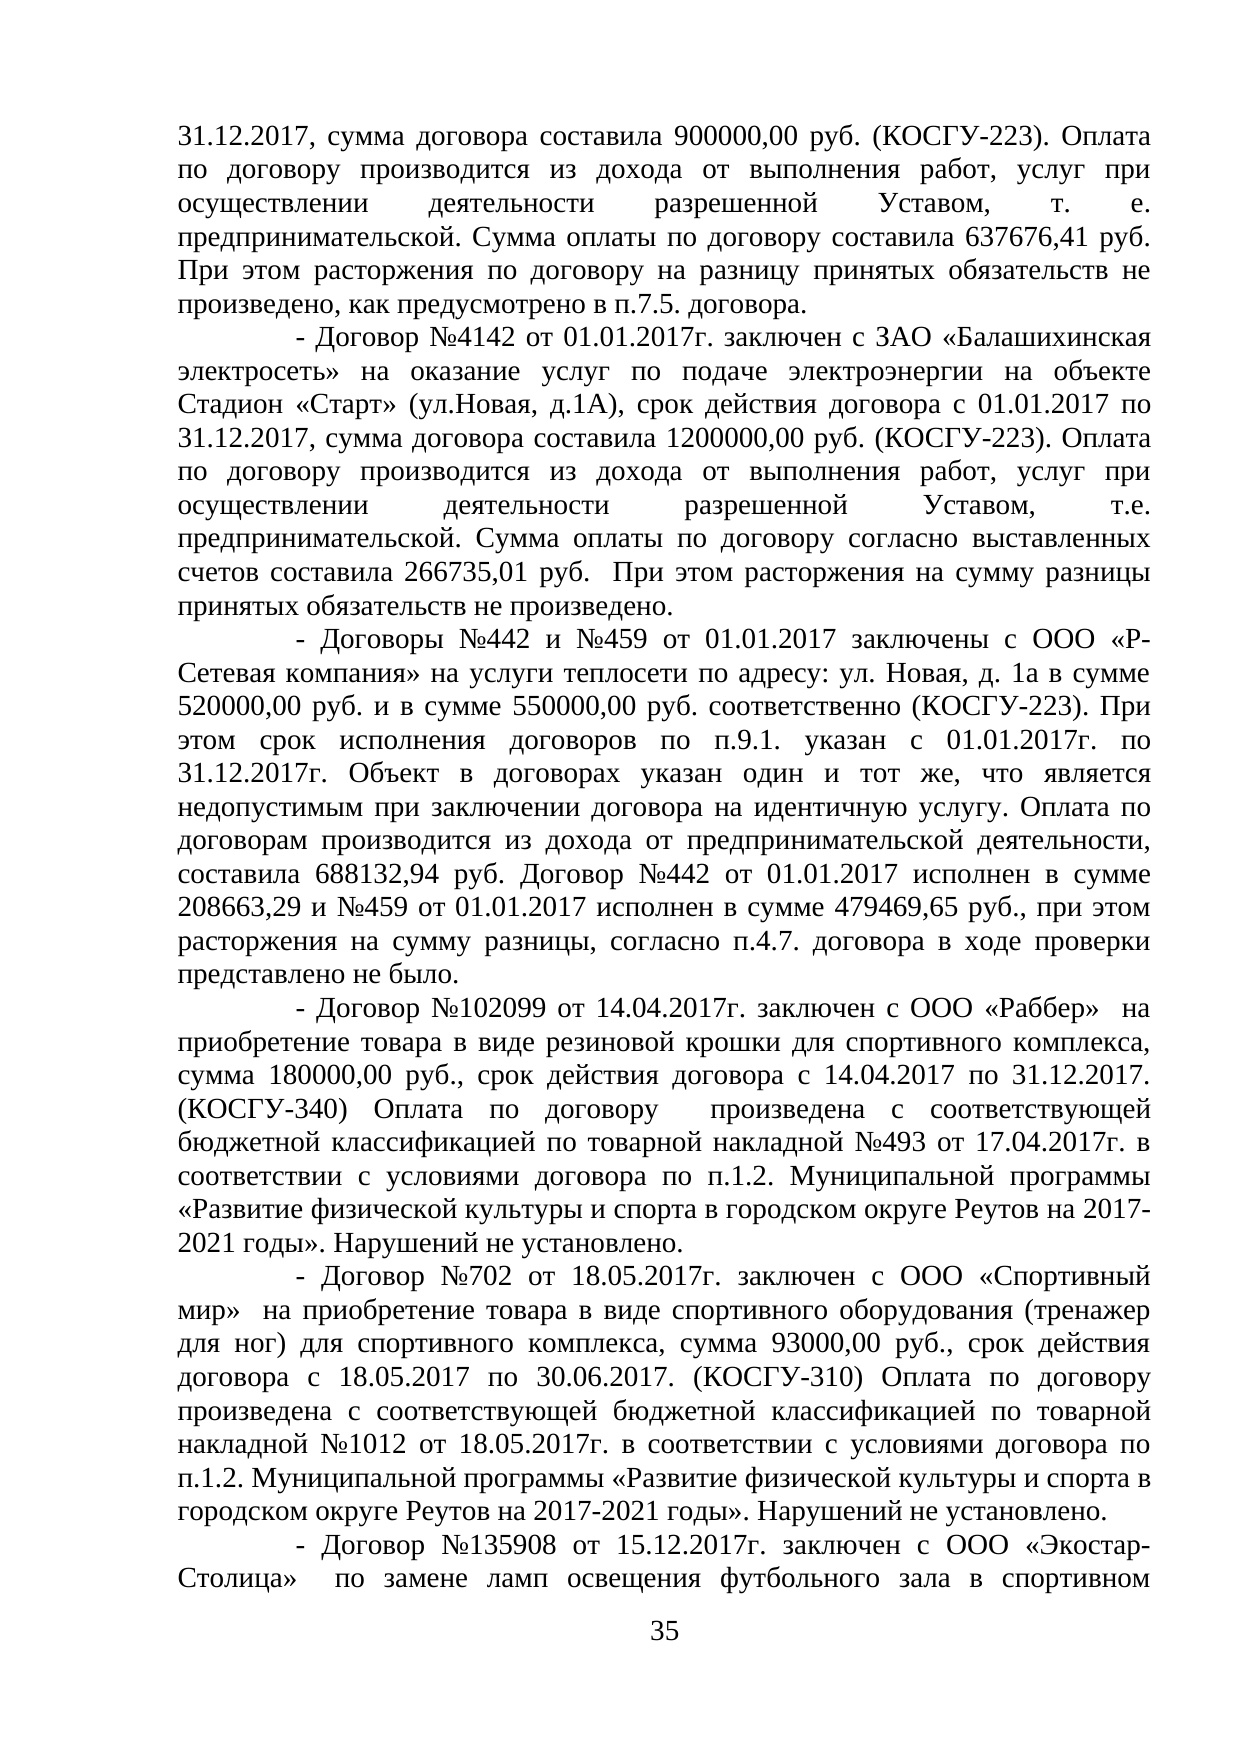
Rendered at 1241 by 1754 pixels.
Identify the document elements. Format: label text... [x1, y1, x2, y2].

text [177, 118, 1152, 319]
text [177, 1527, 1152, 1594]
text - Договоры №442 и №459 от 01.01.2017 заключены с ООО «Р-Сетевая компания» на услуги теплосети по адресу: ул. Новая, д. 1а в сумме 520000,00 руб. и в сумме 550000,00 руб. соответственно (КОСГУ-223). При этом срок исполнения договоров по п.9.1. указан с 01.01.2017г. по 31.12.2017г. Объект в договорах указан один и тот же, что является недопустимым при заключении договора на идентичную услугу. Оплата по договорам производится из дохода от предпринимательской деятельности, составила 688132,94 руб. Договор №442 от 01.01.2017 исполнен в сумме 208663,29 и №459 от 01.01.2017 исполнен в сумме 479469,65 руб., при этом расторжения на сумму разницы, согласно п.4.7. договора в ходе проверки представлено не было. [177, 621, 1152, 990]
text - Договор №702 от 18.05.2017г. заключен с ООО «Спортивный мир» на приобретение товара в виде спортивного оборудования (тренажер для ног) для спортивного комплекса, сумма 93000,00 руб., срок действия договора с 18.05.2017 по 30.06.2017. (КОСГУ-310) Оплата по договору произведена с соответствующей бюджетной классификацией по товарной накладной №1012 от 18.05.2017г. в соответствии с условиями договора по п.1.2. Муниципальной программы «Развитие физической культуры и спорта в городском округе Реутов на 2017-2021 годы». Нарушений не установлено. [177, 1258, 1152, 1527]
text - Договор №4142 от 01.01.2017г. заключен с ЗАО «Балашихинская электросеть» на оказание услуг по подаче электроэнергии на объекте Стадион «Старт» (ул.Новая, д.1А), срок действия договора с 01.01.2017 по 31.12.2017, сумма договора составила 1200000,00 руб. (КОСГУ-223). Оплата по договору производится из дохода от выполнения работ, услуг при осуществлении деятельности разрешенной Уставом, т.е. предпринимательской. Сумма оплаты по договору согласно выставленных счетов составила 266735,01 руб. При этом расторжения на сумму разницы принятых обязательств не произведено. [177, 319, 1152, 621]
text - Договор №102099 от 14.04.2017г. заключен с ООО «Раббер» на приобретение товара в виде резиновой крошки для спортивного комплекса, сумма 180000,00 руб., срок действия договора с 14.04.2017 по 31.12.2017. (КОСГУ-340) Оплата по договору произведена с соответствующей бюджетной классификацией по товарной накладной №493 от 17.04.2017г. в соответствии с условиями договора по п.1.2. Муниципальной программы «Развитие физической культуры и спорта в городском округе Реутов на 2017-2021 годы». Нарушений не установлено. [177, 990, 1152, 1258]
